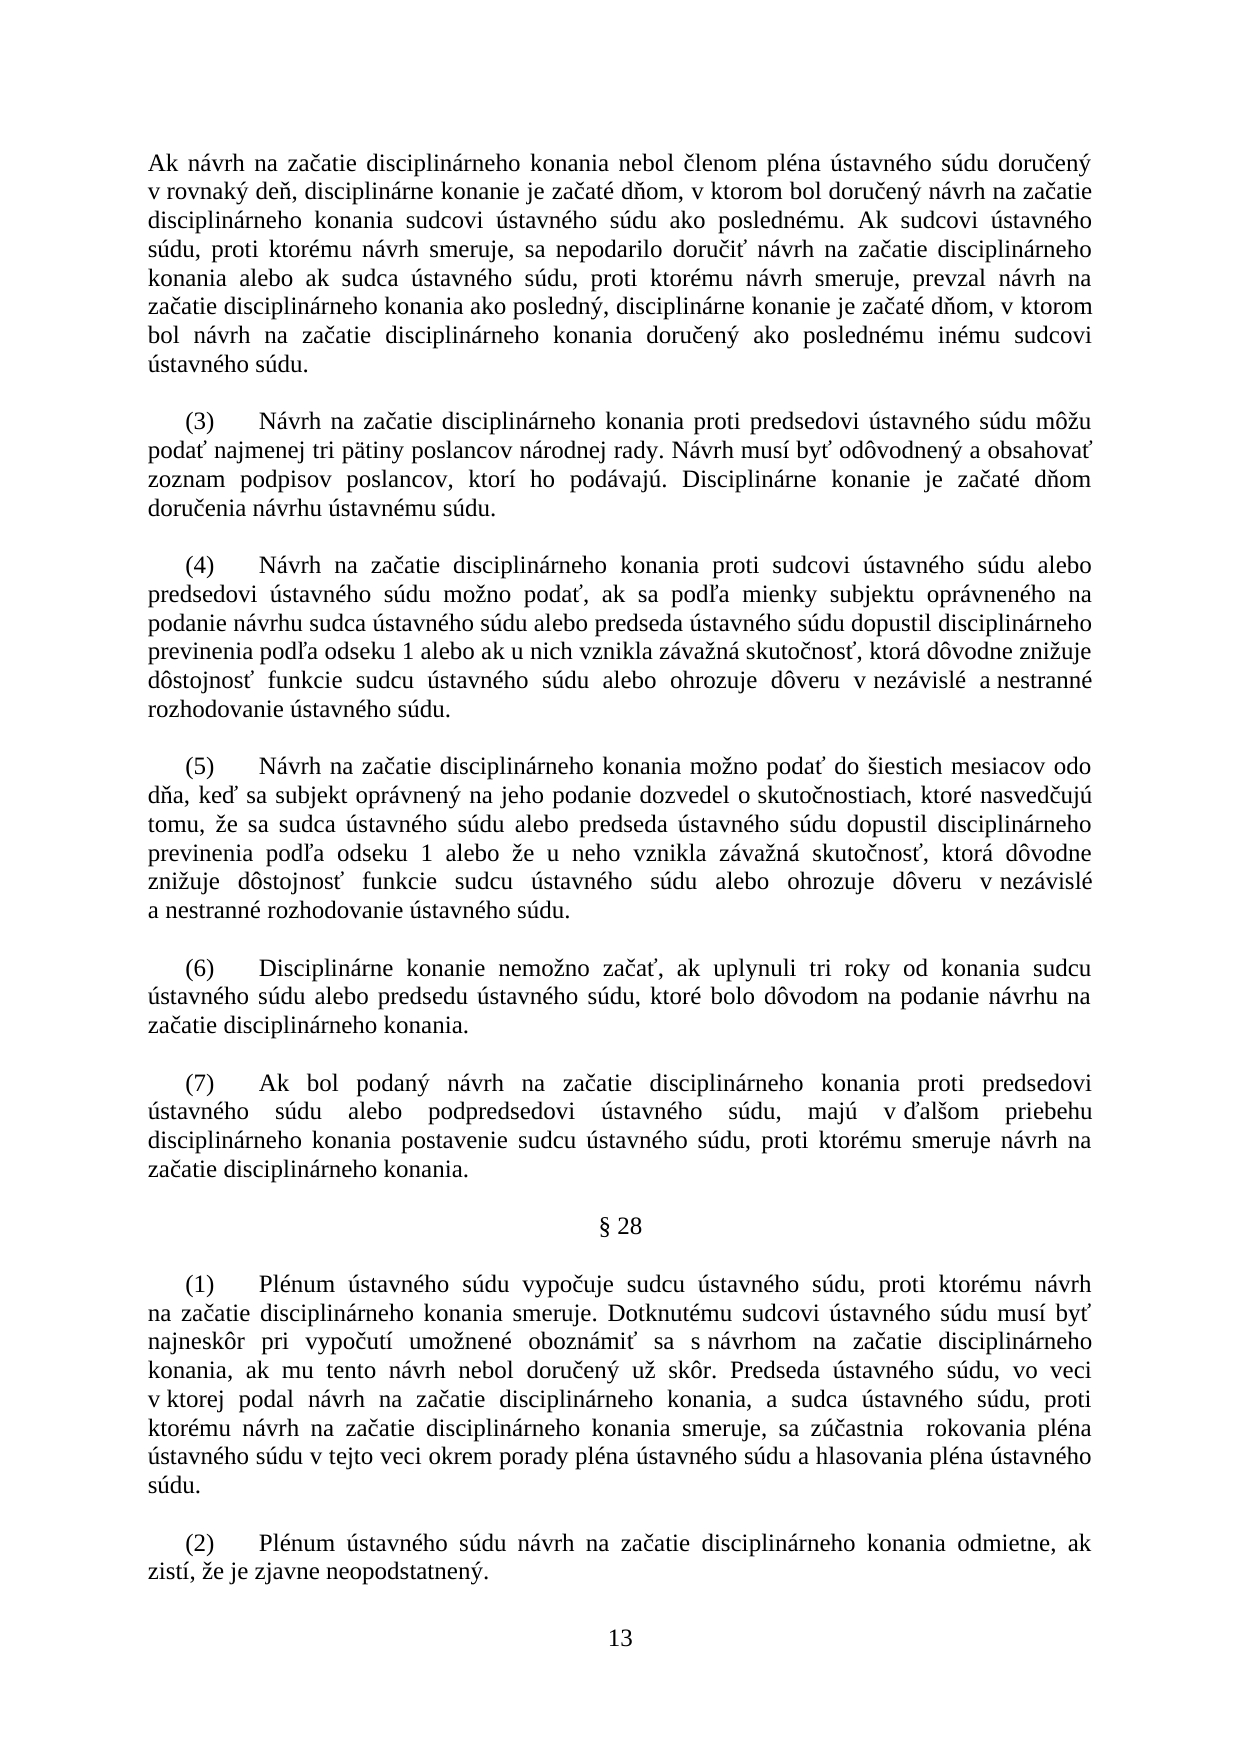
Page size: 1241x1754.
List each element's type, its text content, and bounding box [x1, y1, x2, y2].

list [148, 148, 1092, 378]
list Plénum ústavného súdu vypočuje sudcu ústavného súdu, proti ktorému návrh na začatie disciplinárneho konania smeruje. Dotknutému sudcovi ústavného súdu musí byť najneskôr pri vypočutí umožnené oboznámiť sa s návrhom na začatie disciplinárneho konania, ak mu tento návrh nebol doručený už skôr. Predseda ústavného súdu, vo veci v ktorej podal návrh na začatie disciplinárneho konania, a sudca ústavného súdu, proti ktorému návrh na začatie disciplinárneho konania smeruje, sa zúčastnia rokovania pléna ústavného súdu v tejto veci okrem porady pléna ústavného súdu a hlasovania pléna ústavného súdu. [148, 1269, 1092, 1499]
list Návrh na začatie disciplinárneho konania proti predsedovi ústavného súdu môžu podať najmenej tri pätiny poslancov národnej rady. Návrh musí byť odôvodnený a obsahovať zoznam podpisov poslancov, ktorí ho podávajú. Disciplinárne konanie je začaté dňom doručenia návrhu ústavnému súdu. [148, 406, 1092, 521]
list Ak bol podaný návrh na začatie disciplinárneho konania proti predsedovi ústavného súdu alebo podpredsedovi ústavného súdu, majú v ďalšom priebehu disciplinárneho konania postavenie sudcu ústavného súdu, proti ktorému smeruje návrh na začatie disciplinárneho konania. [148, 1068, 1092, 1183]
list Plénum ústavného súdu návrh na začatie disciplinárneho konania odmietne, ak zistí, že je zjavne neopodstatnený. [148, 1528, 1092, 1585]
list Návrh na začatie disciplinárneho konania možno podať do šiestich mesiacov odo dňa, keď sa subjekt oprávnený na jeho podanie dozvedel o skutočnostiach, ktoré nasvedčujú tomu, že sa sudca ústavného súdu alebo predseda ústavného súdu dopustil disciplinárneho previnenia podľa odseku 1 alebo že u neho vznikla závažná skutočnosť, ktorá dôvodne znižuje dôstojnosť funkcie sudcu ústavného súdu alebo ohrozuje dôveru v nezávislé a nestranné rozhodovanie ústavného súdu. [148, 751, 1092, 924]
list Návrh na začatie disciplinárneho konania proti sudcovi ústavného súdu alebo predsedovi ústavného súdu možno podať, ak sa podľa mienky subjektu oprávneného na podanie návrhu sudca ústavného súdu alebo predseda ústavného súdu dopustil disciplinárneho previnenia podľa odseku 1 alebo ak u nich vznikla závažná skutočnosť, ktorá dôvodne znižuje dôstojnosť funkcie sudcu ústavného súdu alebo ohrozuje dôveru v nezávislé a nestranné rozhodovanie ústavného súdu. [148, 550, 1092, 723]
list Disciplinárne konanie nemožno začať, ak uplynuli tri roky od konania sudcu ústavného súdu alebo predsedu ústavného súdu, ktoré bolo dôvodom na podanie návrhu na začatie disciplinárneho konania. [148, 953, 1092, 1039]
text § 28 [148, 1211, 1092, 1240]
